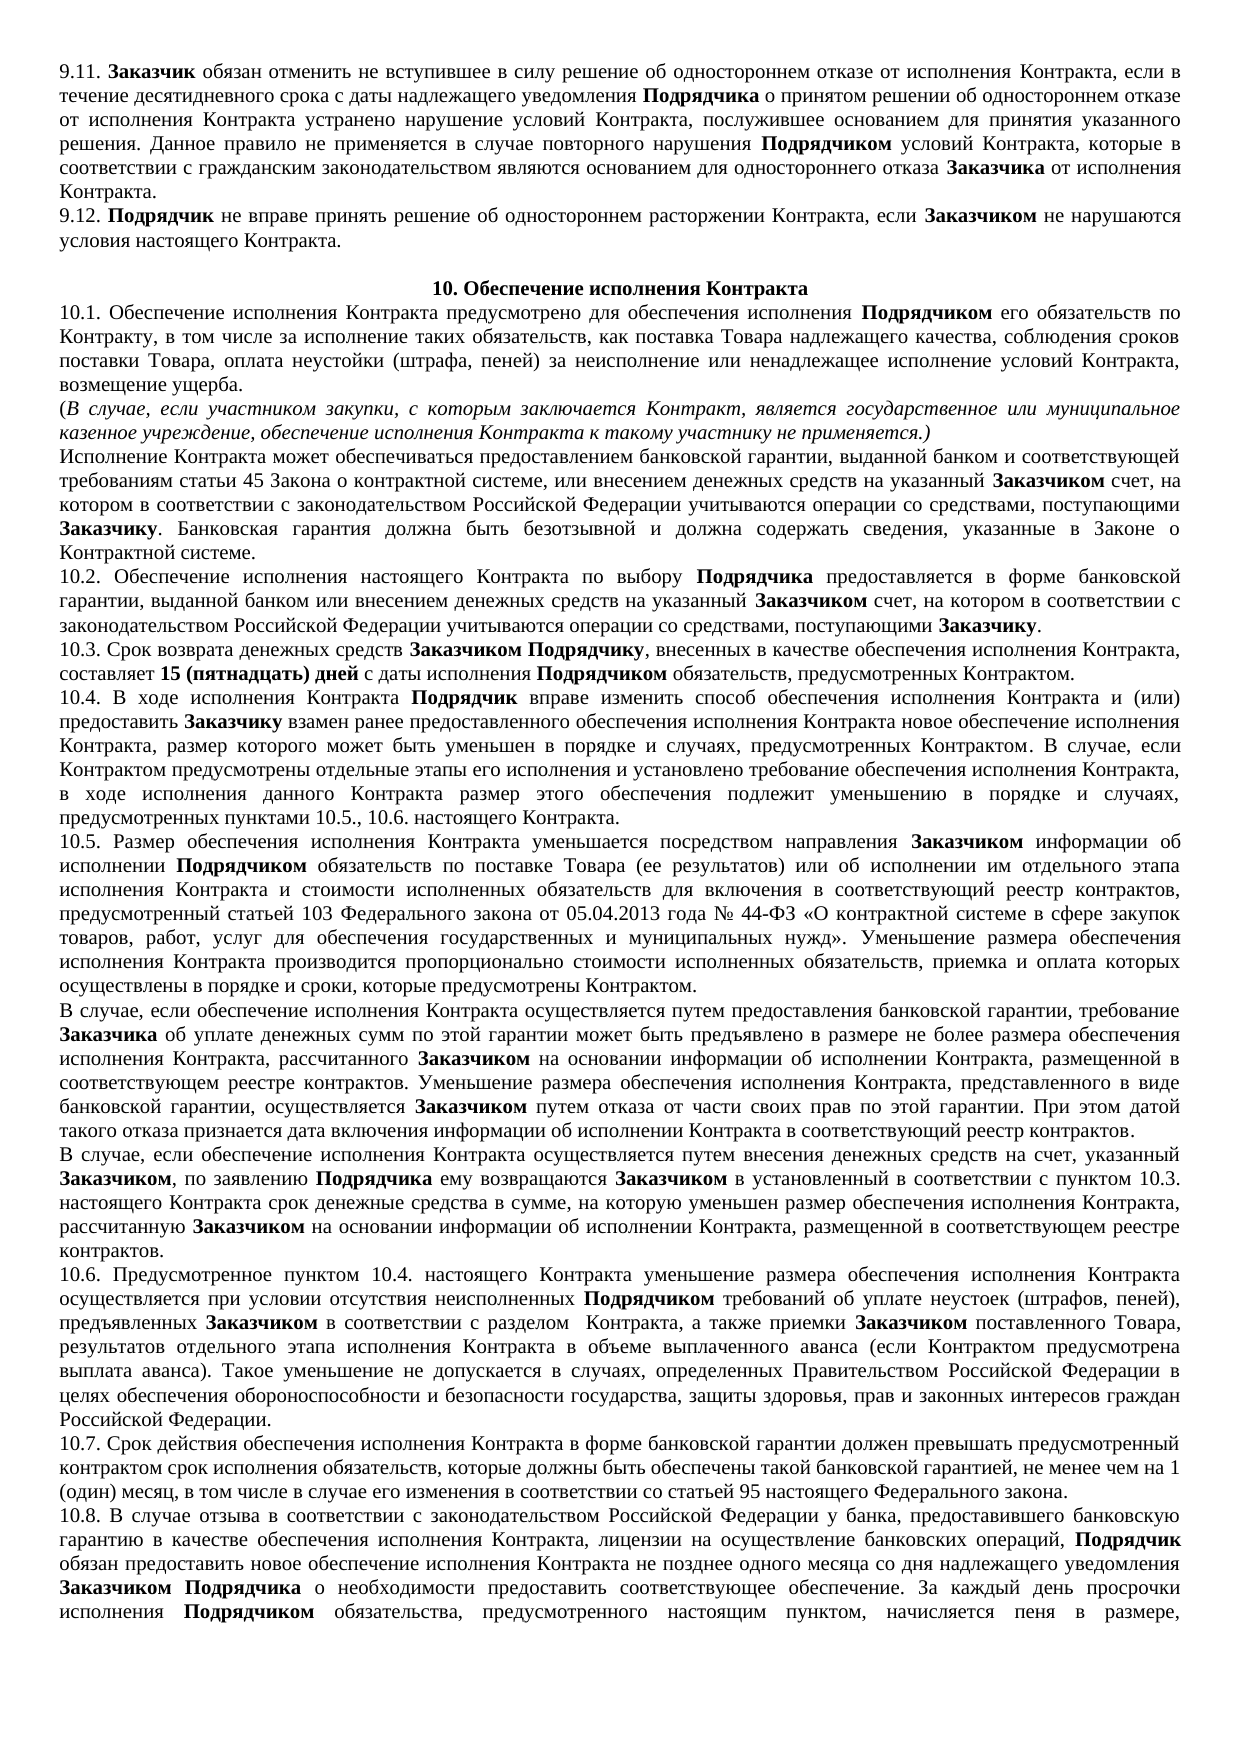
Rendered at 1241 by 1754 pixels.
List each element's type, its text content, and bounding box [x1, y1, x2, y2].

text 10.2. Обеспечение исполнения настоящего Контракта по выбору Подрядчика предоставляется в форме банковской гарантии, выданной банком или внесением денежных средств на указанный Заказчиком счет, на котором в соответствии с законодательством Российской Федерации учитываются операции со средствами, поступающими Заказчику. [59, 564, 1181, 637]
text В случае, если обеспечение исполнения Контракта осуществляется путем предоставления банковской гарантии, требование Заказчика об уплате денежных сумм по этой гарантии может быть предъявлено в размере не более размера обеспечения исполнения Контракта, рассчитанного Заказчиком на основании информации об исполнении Контракта, размещенной в соответствующем реестре контрактов. Уменьшение размера обеспечения исполнения Контракта, представленного в виде банковской гарантии, осуществляется Заказчиком путем отказа от части своих прав по этой гарантии. При этом датой такого отказа признается дата включения информации об исполнении Контракта в соответствующий реестр контрактов. [59, 997, 1181, 1142]
text 10.3. Срок возврата денежных средств Заказчиком Подрядчику, внесенных в качестве обеспечения исполнения Контракта, составляет 15 (пятнадцать) дней с даты исполнения Подрядчиком обязательств, предусмотренных Контрактом. [59, 637, 1181, 685]
text В случае, если обеспечение исполнения Контракта осуществляется путем внесения денежных средств на счет, указанный Заказчиком, по заявлению Подрядчика ему возвращаются Заказчиком в установленный в соответствии с пунктом 10.3. настоящего Контракта срок денежные средства в сумме, на которую уменьшен размер обеспечения исполнения Контракта, рассчитанную Заказчиком на основании информации об исполнении Контракта, размещенной в соответствующем реестре контрактов. [59, 1142, 1181, 1262]
text 10.7. Срок действия обеспечения исполнения Контракта в форме банковской гарантии должен превышать предусмотренный контрактом срок исполнения обязательств, которые должны быть обеспечены такой банковской гарантией, не менее чем на 1 (один) месяц, в том числе в случае его изменения в соответствии со статьей 95 настоящего Федерального закона. [59, 1431, 1181, 1503]
text 10. Обеспечение исполнения Контракта [59, 276, 1181, 300]
text 10.1. Обеспечение исполнения Контракта предусмотрено для обеспечения исполнения Подрядчиком его обязательств по Контракту, в том числе за исполнение таких обязательств, как поставка Товара надлежащего качества, соблюдения сроков поставки Товара, оплата неустойки (штрафа, пеней) за неисполнение или ненадлежащее исполнение условий Контракта, возмещение ущерба. [59, 300, 1181, 396]
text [59, 1503, 1181, 1623]
text 10.5. Размер обеспечения исполнения Контракта уменьшается посредством направления Заказчиком информации об исполнении Подрядчиком обязательств по поставке Товара (ее результатов) или об исполнении им отдельного этапа исполнения Контракта и стоимости исполненных обязательств для включения в соответствующий реестр контрактов, предусмотренный статьей 103 Федерального закона от 05.04.2013 года № 44-ФЗ «О контрактной системе в сфере закупок товаров, работ, услуг для обеспечения государственных и муниципальных нужд». Уменьшение размера обеспечения исполнения Контракта производится пропорционально стоимости исполненных обязательств, приемка и оплата которых осуществлены в порядке и сроки, которые предусмотрены Контрактом. [59, 829, 1181, 997]
text 10.4. В ходе исполнения Контракта Подрядчик вправе изменить способ обеспечения исполнения Контракта и (или) предоставить Заказчику взамен ранее предоставленного обеспечения исполнения Контракта новое обеспечение исполнения Контракта, размер которого может быть уменьшен в порядке и случаях, предусмотренных Контрактом. В случае, если Контрактом предусмотрены отдельные этапы его исполнения и установлено требование обеспечения исполнения Контракта, в ходе исполнения данного Контракта размер этого обеспечения подлежит уменьшению в порядке и случаях, предусмотренных пунктами 10.5., 10.6. настоящего Контракта. [59, 685, 1181, 829]
text 10.6. Предусмотренное пунктом 10.4. настоящего Контракта уменьшение размера обеспечения исполнения Контракта осуществляется при условии отсутствия неисполненных Подрядчиком требований об уплате неустоек (штрафов, пеней), предъявленных Заказчиком в соответствии с разделом Контракта, а также приемки Заказчиком поставленного Товара, результатов отдельного этапа исполнения Контракта в объеме выплаченного аванса (если Контрактом предусмотрена выплата аванса). Такое уменьшение не допускается в случаях, определенных Правительством Российской Федерации в целях обеспечения обороноспособности и безопасности государства, защиты здоровья, прав и законных интересов граждан Российской Федерации. [59, 1262, 1181, 1431]
text Исполнение Контракта может обеспечиваться предоставлением банковской гарантии, выданной банком и соответствующей требованиям статьи 45 Закона о контрактной системе, или внесением денежных средств на указанный Заказчиком счет, на котором в соответствии с законодательством Российской Федерации учитываются операции со средствами, поступающими Заказчику. Банковская гарантия должна быть безотзывной и должна содержать сведения, указанные в Законе о Контрактной системе. [59, 444, 1181, 564]
text 9.11. Заказчик обязан отменить не вступившее в силу решение об одностороннем отказе от исполнения Контракта, если в течение десятидневного срока с даты надлежащего уведомления Подрядчика о принятом решении об одностороннем отказе от исполнения Контракта устранено нарушение условий Контракта, послужившее основанием для принятия указанного решения. Данное правило не применяется в случае повторного нарушения Подрядчиком условий Контракта, которые в соответствии с гражданским законодательством являются основанием для одностороннего отказа Заказчика от исполнения Контракта. [59, 59, 1181, 203]
text (В случае, если участником закупки, с которым заключается Контракт, является государственное или муниципальное казенное учреждение, обеспечение исполнения Контракта к такому участнику не применяется.) [59, 396, 1181, 444]
text 9.12. Подрядчик не вправе принять решение об одностороннем расторжении Контракта, если Заказчиком не нарушаются условия настоящего Контракта. [59, 203, 1181, 252]
